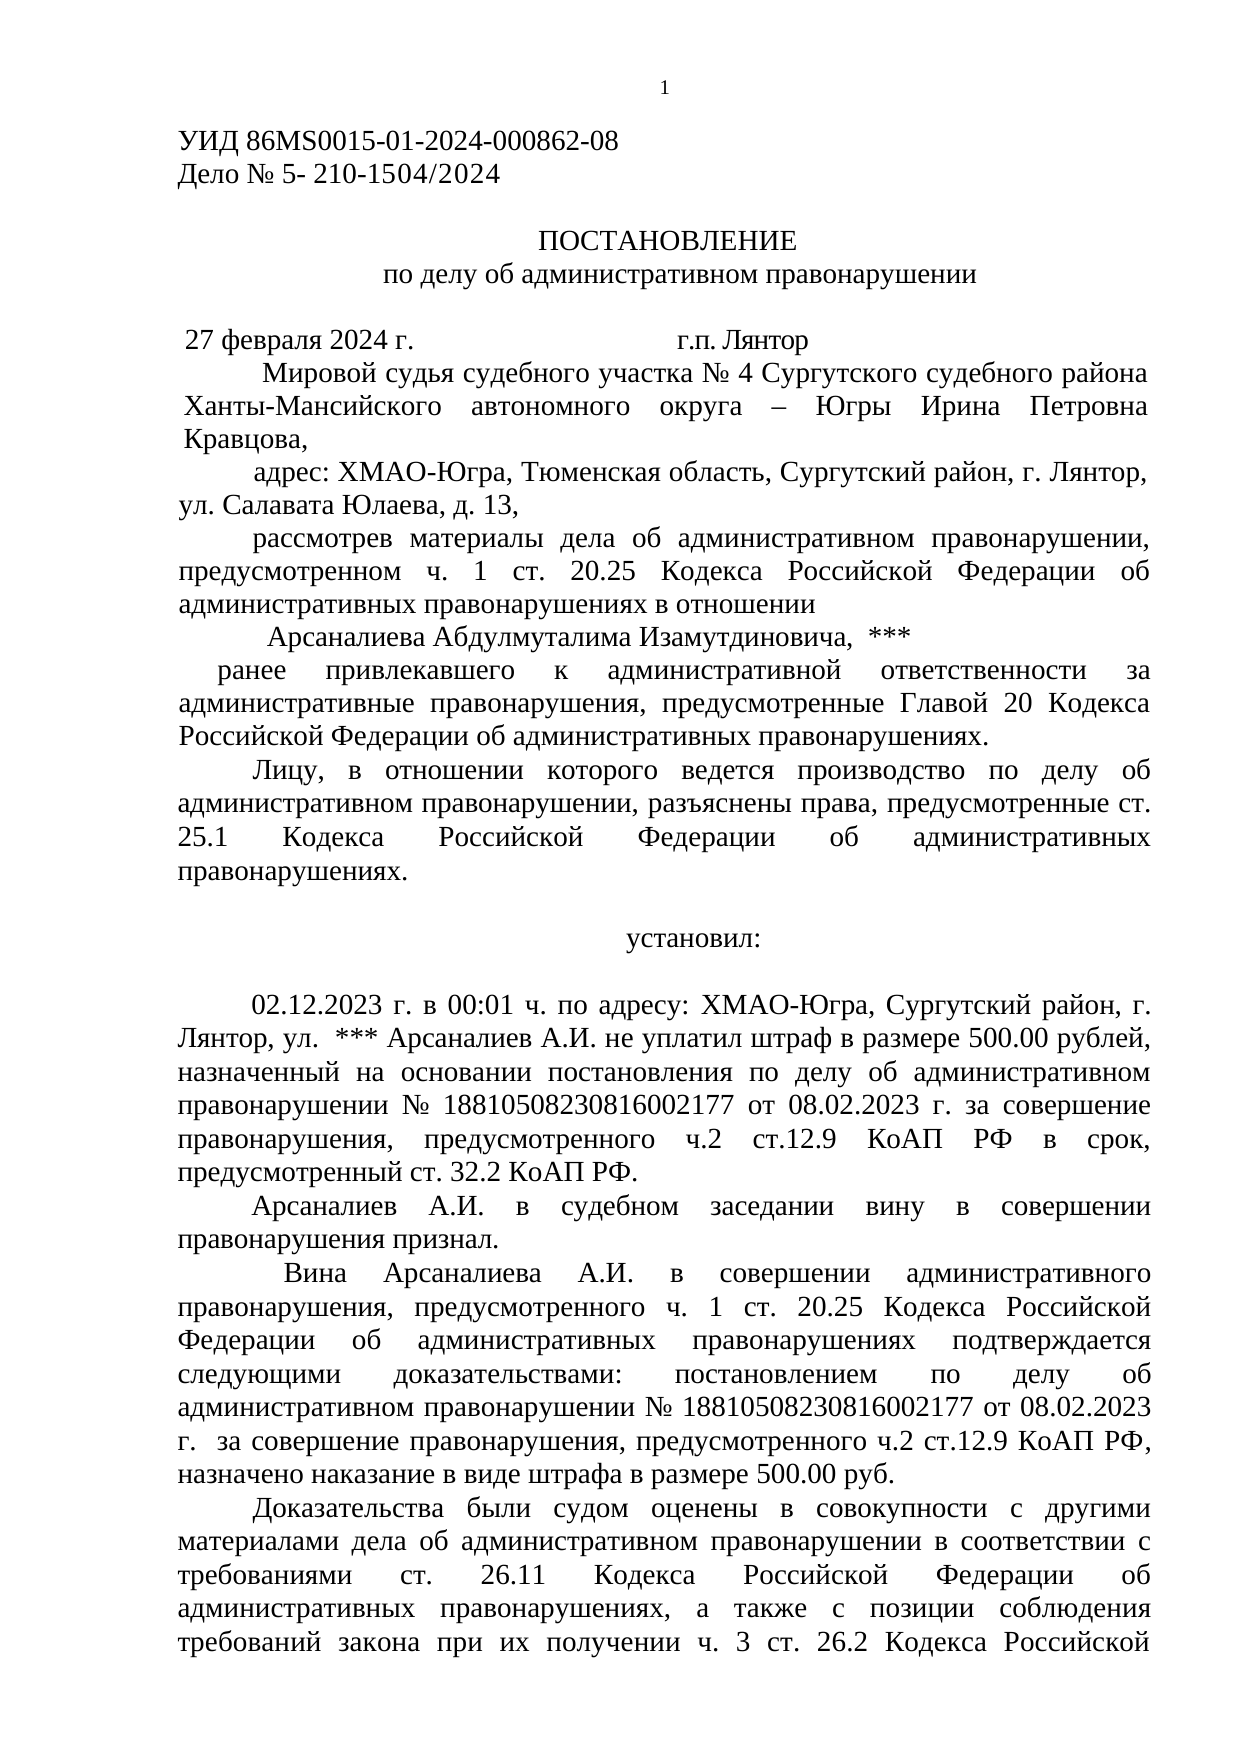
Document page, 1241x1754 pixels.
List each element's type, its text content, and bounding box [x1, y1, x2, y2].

text 27 февраля 2024 г. г.п. Лянтор [177, 323, 1100, 356]
text установил: [158, 920, 1152, 953]
text УИД 86MS0015-01-2024-000862-08 [177, 123, 1152, 157]
text ранее привлекавшего к административной ответственности за административные правонарушения, предусмотренные Главой 20 Кодекса Российской Федерации об административных правонарушениях. [178, 653, 1151, 752]
text Арсаналиева Абдулмуталима Изамутдиновича, *** [178, 620, 1151, 653]
text Арсаналиев А.И. в судебном заседании вину в совершении правонарушения признал. [177, 1188, 1152, 1255]
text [177, 1490, 1152, 1658]
text адрес: ХМАО-Югра, Тюменская область, Сургутский район, г. Лянтор, ул. Салавата Юлаева, д. 13, [178, 455, 1149, 521]
text 02.12.2023 г. в 00:01 ч. по адресу: ХМАО-Югра, Сургутский район, г. Лянтор, ул. *** Арсаналиев А.И. не уплатил штраф в размере 500.00 рублей, назначенный на основании постановления по делу об административном правонарушении № 18810508230816002177 от 08.02.2023 г. за совершение правонарушения, предусмотренного ч.2 ст.12.9 КоАП РФ в срок, предусмотренный ст. 32.2 КоАП РФ. [177, 987, 1152, 1188]
text рассмотрев материалы дела об административном правонарушении, предусмотренном ч. 1 ст. 20.25 Кодекса Российской Федерации об административных правонарушениях в отношении [178, 521, 1151, 620]
text Вина Арсаналиева А.И. в совершении административного правонарушения, предусмотренного ч. 1 ст. 20.25 Кодекса Российской Федерации об административных правонарушениях подтверждается следующими доказательствами: постановлением по делу об административном правонарушении № 18810508230816002177 от 08.02.2023 г. за совершение правонарушения, предусмотренного ч.2 ст.12.9 КоАП РФ, назначено наказание в виде штрафа в размере 500.00 руб. [177, 1255, 1152, 1490]
text Дело № 5- 210-1504/2024 [177, 157, 1152, 190]
text Лицу, в отношении которого ведется производство по делу об административном правонарушении, разъяснены права, предусмотренные ст. 25.1 Кодекса Российской Федерации об административных правонарушениях. [177, 752, 1152, 886]
text ПОСТАНОВЛЕНИЕ по делу об административном правонарушении [177, 224, 1100, 323]
text Мировой судья судебного участка № 4 Сургутского судебного района Ханты-Мансийского автономного округа – Югры Ирина Петровна Кравцова, [183, 356, 1149, 455]
